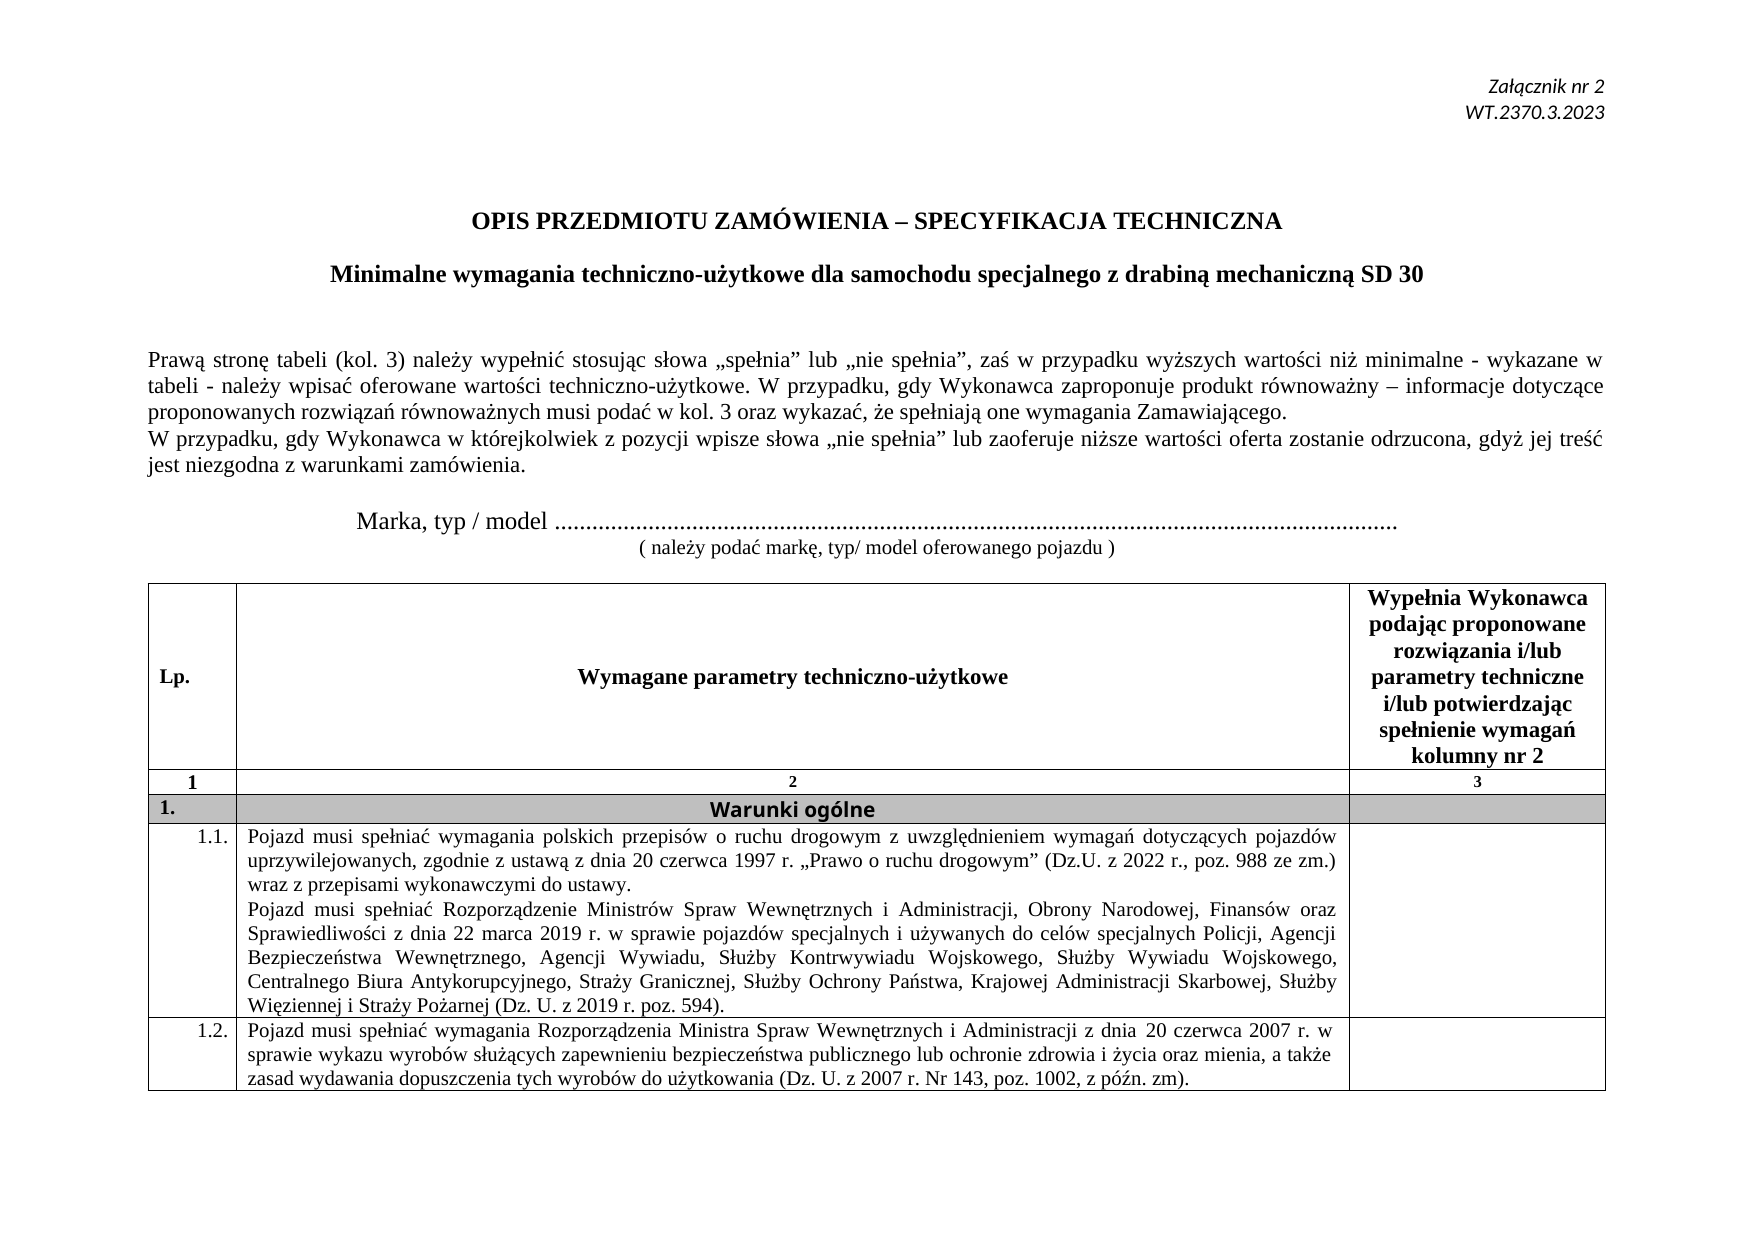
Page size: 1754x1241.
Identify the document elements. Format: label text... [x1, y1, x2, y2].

table_cell [149, 824, 236, 1017]
table_cell Warunki ogólne [237, 795, 1349, 823]
table_cell 3 [1350, 770, 1605, 794]
text W przypadku, gdy Wykonawca w którejkolwiek z pozycji wpisze słowa „nie spełnia” lub zaoferuje niższe wartości oferta zostanie odrzucona, gdyż jej treść jest niezgodna z warunkami zamówienia. [148, 425, 1606, 477]
table_cell 1 [149, 770, 236, 794]
table_cell [149, 1018, 236, 1090]
table_header Lp. [149, 584, 236, 769]
table_cell [1350, 824, 1605, 1017]
table_header Wymagane parametry techniczno-użytkowe [237, 584, 1349, 769]
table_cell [237, 1018, 1349, 1090]
table_header Wypełnia Wykonawca podając proponowane rozwiązania i/lub parametry techniczne i/lub potwierdzając spełnienie wymagań kolumny nr 2 [1350, 584, 1605, 769]
text Prawą stronę tabeli (kol. 3) należy wypełnić stosując słowa „spełnia” lub „nie spełnia”, zaś w przypadku wyższych wartości niż minimalne - wykazane w tabeli - należy wpisać oferowane wartości techniczno-użytkowe. W przypadku, gdy Wykonawca zaproponuje produkt równoważny – informacje dotyczące proponowanych rozwiązań równoważnych musi podać w kol. 3 oraz wykazać, że spełniają one wymagania Zamawiającego. [148, 346, 1606, 425]
table_cell [1350, 795, 1605, 823]
text ( należy podać markę, typ/ model oferowanego pojazdu ) [148, 535, 1606, 559]
text OPIS PRZEDMIOTU ZAMÓWIENIA – SPECYFIKACJA TECHNICZNA [148, 206, 1606, 235]
table_cell [1350, 1018, 1605, 1090]
table_cell Pojazd musi spełniać wymagania polskich przepisów o ruchu drogowym z uwzględnieniem wymagań dotyczących pojazdów uprzywilejowanych, zgodnie z ustawą z dnia 20 czerwca 1997 r. „Prawo o ruchu drogowym” (Dz.U. z 2022 r., poz. 988 ze zm.) wraz z przepisami wykonawczymi do ustawy. Pojazd musi spełniać Rozporządzenie Ministrów Spraw Wewnętrznych i Administracji, Obrony Narodowej, Finansów oraz Sprawiedliwości z dnia 22 marca 2019 r. w sprawie pojazdów specjalnych i używanych do celów specjalnych Policji, Agencji Bezpieczeństwa Wewnętrznego, Agencji Wywiadu, Służby Kontrwywiadu Wojskowego, Służby Wywiadu Wojskowego, Centralnego Biura Antykorupcyjnego, Straży Granicznej, Służby Ochrony Państwa, Krajowej Administracji Skarbowej, Służby Więziennej i Straży Pożarnej (Dz. U. z 2019 r. poz. 594). [237, 824, 1349, 1017]
table_cell 2 [237, 770, 1349, 794]
text Marka, typ / model ....................................................................................................................................... [148, 506, 1606, 535]
table_cell [149, 795, 236, 823]
text Minimalne wymagania techniczno-użytkowe dla samochodu specjalnego z drabiną mechaniczną SD 30 [148, 259, 1606, 288]
